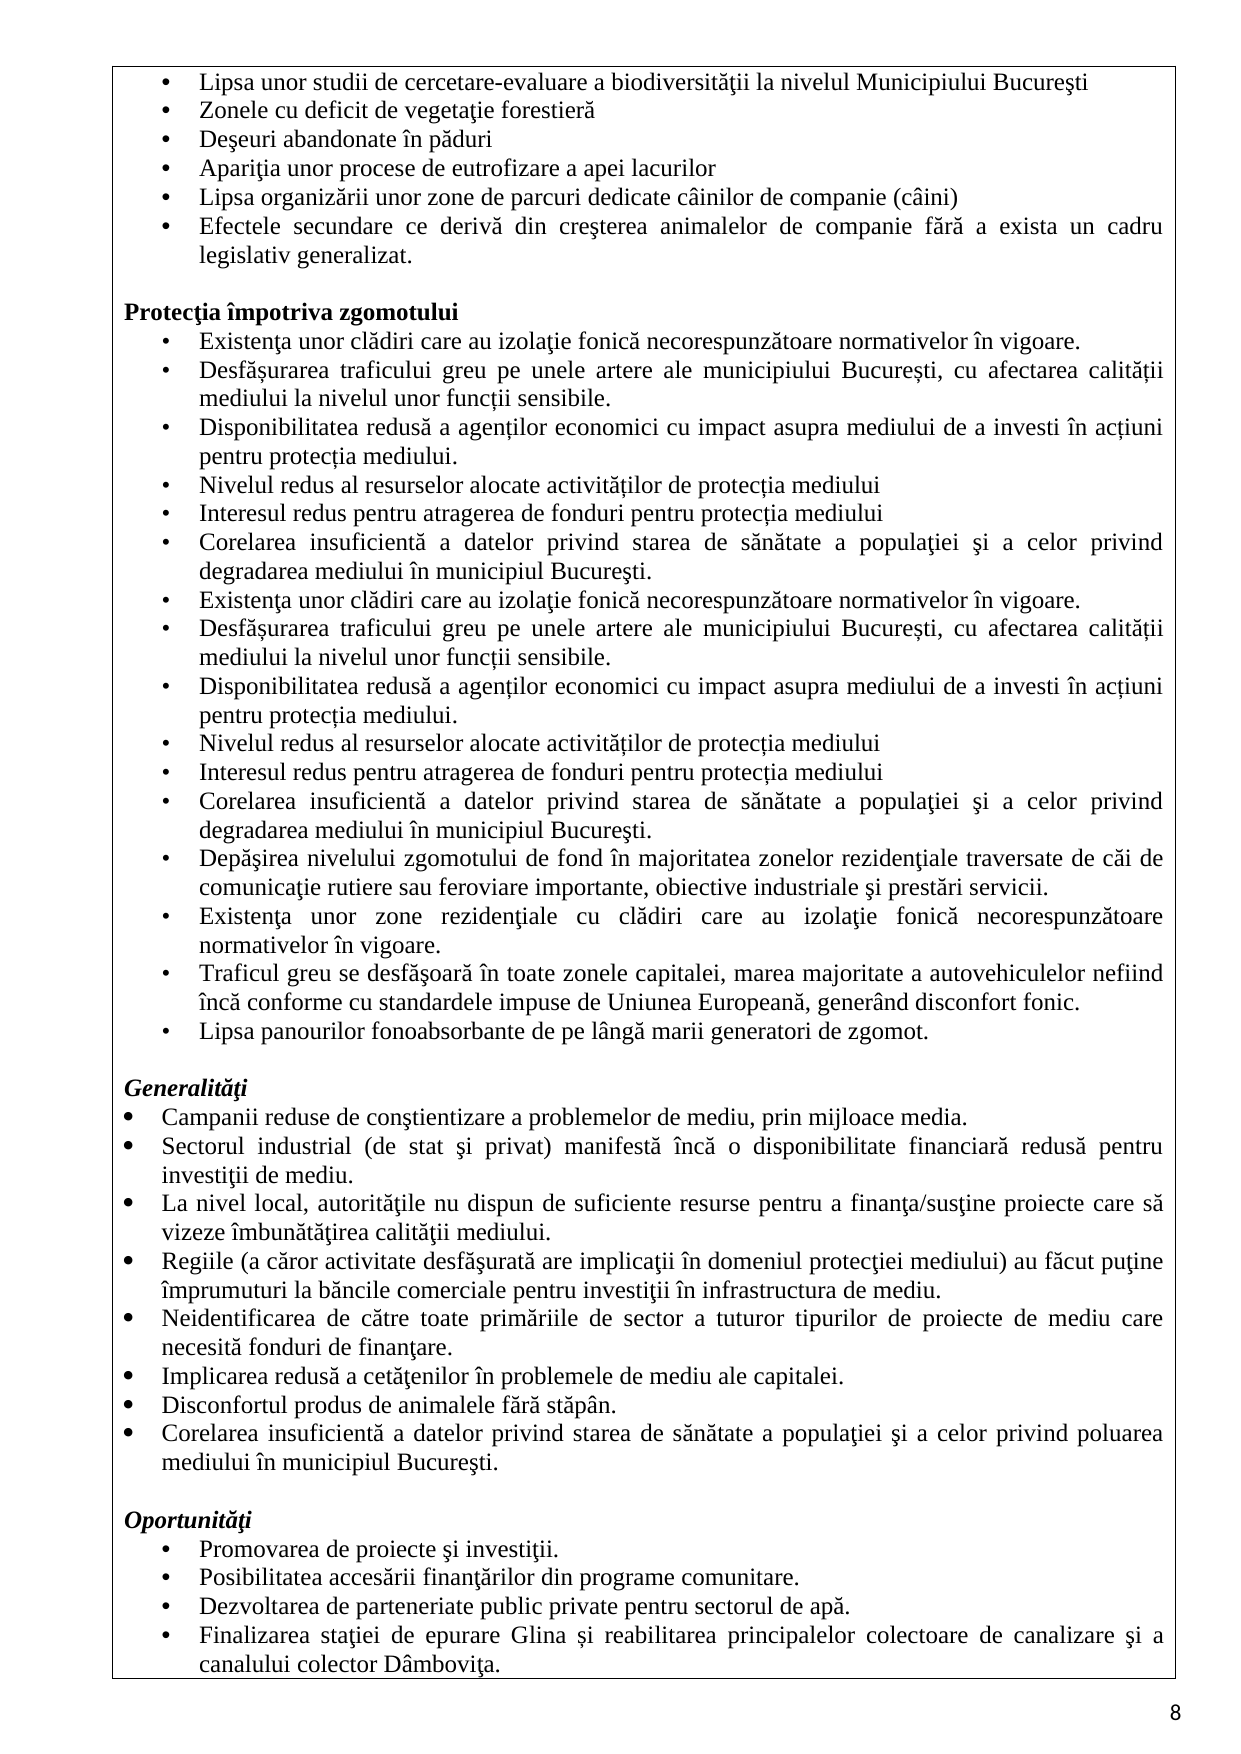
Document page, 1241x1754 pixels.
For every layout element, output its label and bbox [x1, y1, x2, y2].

table_cell [113, 67, 1175, 1678]
